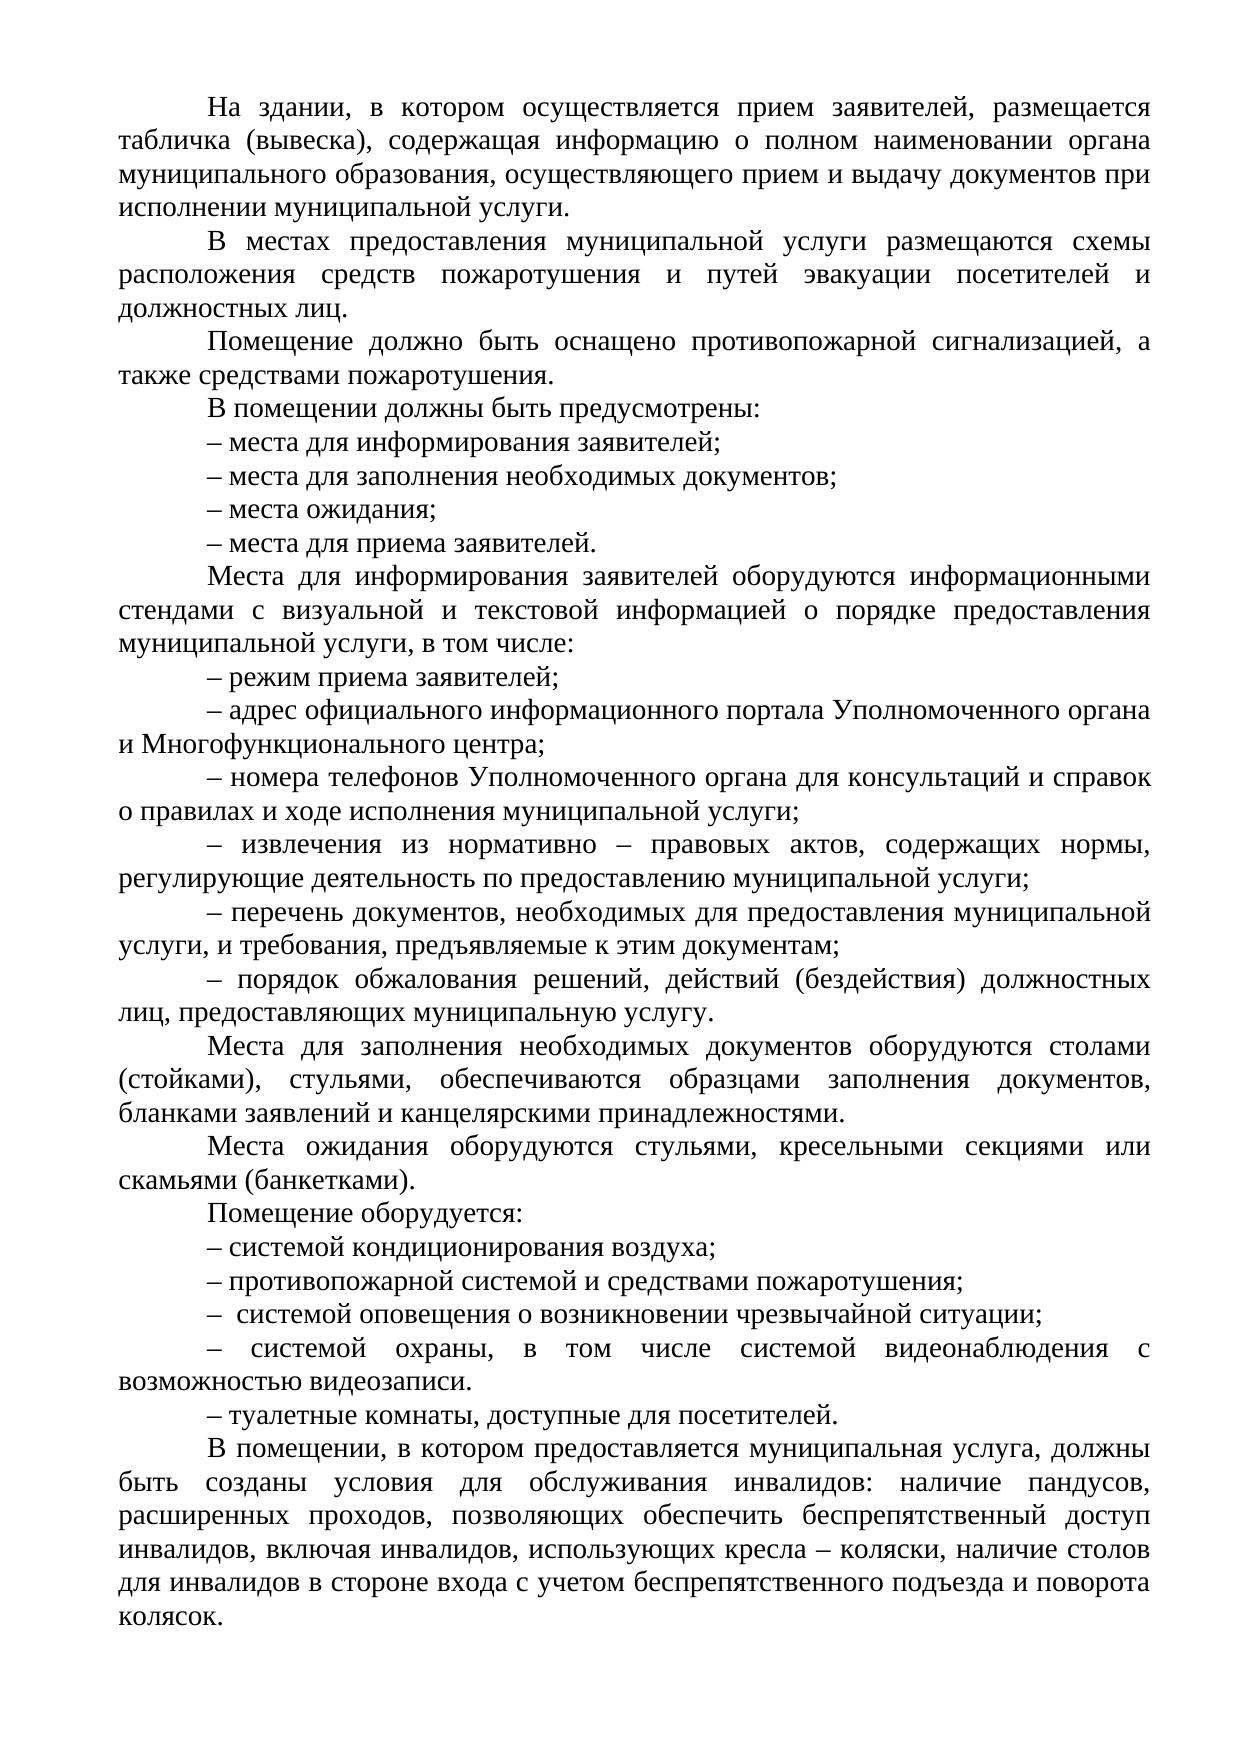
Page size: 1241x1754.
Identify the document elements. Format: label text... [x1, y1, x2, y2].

text Помещение должно быть оснащено противопожарной сигнализацией, а также средствами пожаротушения. [118, 323, 1152, 391]
text В местах предоставления муниципальной услуги размещаются схемы расположения средств пожаротушения и путей эвакуации посетителей и должностных лиц. [118, 223, 1152, 323]
text – противопожарной системой и средствами пожаротушения; [118, 1263, 1152, 1296]
text – адрес официального информационного портала Уполномоченного органа и Многофункционального центра; [118, 692, 1152, 759]
text – режим приема заявителей; [118, 659, 1152, 692]
text Помещение оборудуется: [118, 1196, 1152, 1229]
text Места для заполнения необходимых документов оборудуются столами (стойками), стульями, обеспечиваются образцами заполнения документов, бланками заявлений и канцелярскими принадлежностями. [118, 1028, 1152, 1128]
text Места ожидания оборудуются стульями, кресельными секциями или скамьями (банкетками). [118, 1128, 1152, 1196]
text В помещении должны быть предусмотрены: [118, 391, 1152, 424]
text – места для информирования заявителей; [118, 424, 1152, 458]
text – системой кондиционирования воздуха; [118, 1229, 1152, 1263]
text – системой охраны, в том числе системой видеонаблюдения с возможностью видеозаписи. [118, 1330, 1152, 1397]
text – места ожидания; [118, 491, 1152, 525]
text – перечень документов, необходимых для предоставления муниципальной услуги, и требования, предъявляемые к этим документам; [118, 894, 1152, 961]
text – извлечения из нормативно – правовых актов, содержащих нормы, регулирующие деятельность по предоставлению муниципальной услуги; [118, 827, 1152, 894]
text На здании, в котором осуществляется прием заявителей, размещается табличка (вывеска), содержащая информацию о полном наименовании органа муниципального образования, осуществляющего прием и выдачу документов при исполнении муниципальной услуги. [118, 89, 1152, 223]
text – системой оповещения о возникновении чрезвычайной ситуации; [118, 1296, 1152, 1330]
text – места для заполнения необходимых документов; [118, 458, 1152, 491]
text – номера телефонов Уполномоченного органа для консультаций и справок о правилах и ходе исполнения муниципальной услуги; [118, 759, 1152, 827]
text В помещении, в котором предоставляется муниципальная услуга, должны быть созданы условия для обслуживания инвалидов: наличие пандусов, расширенных проходов, позволяющих обеспечить беспрепятственный доступ инвалидов, включая инвалидов, использующих кресла – коляски, наличие столов для инвалидов в стороне входа с учетом беспрепятственного подъезда и поворота колясок. [118, 1430, 1152, 1632]
text – места для приема заявителей. [118, 525, 1152, 558]
text – туалетные комнаты, доступные для посетителей. [118, 1397, 1152, 1430]
text Места для информирования заявителей оборудуются информационными стендами с визуальной и текстовой информацией о порядке предоставления муниципальной услуги, в том числе: [118, 558, 1152, 659]
text – порядок обжалования решений, действий (бездействия) должностных лиц, предоставляющих муниципальную услугу. [118, 961, 1152, 1028]
